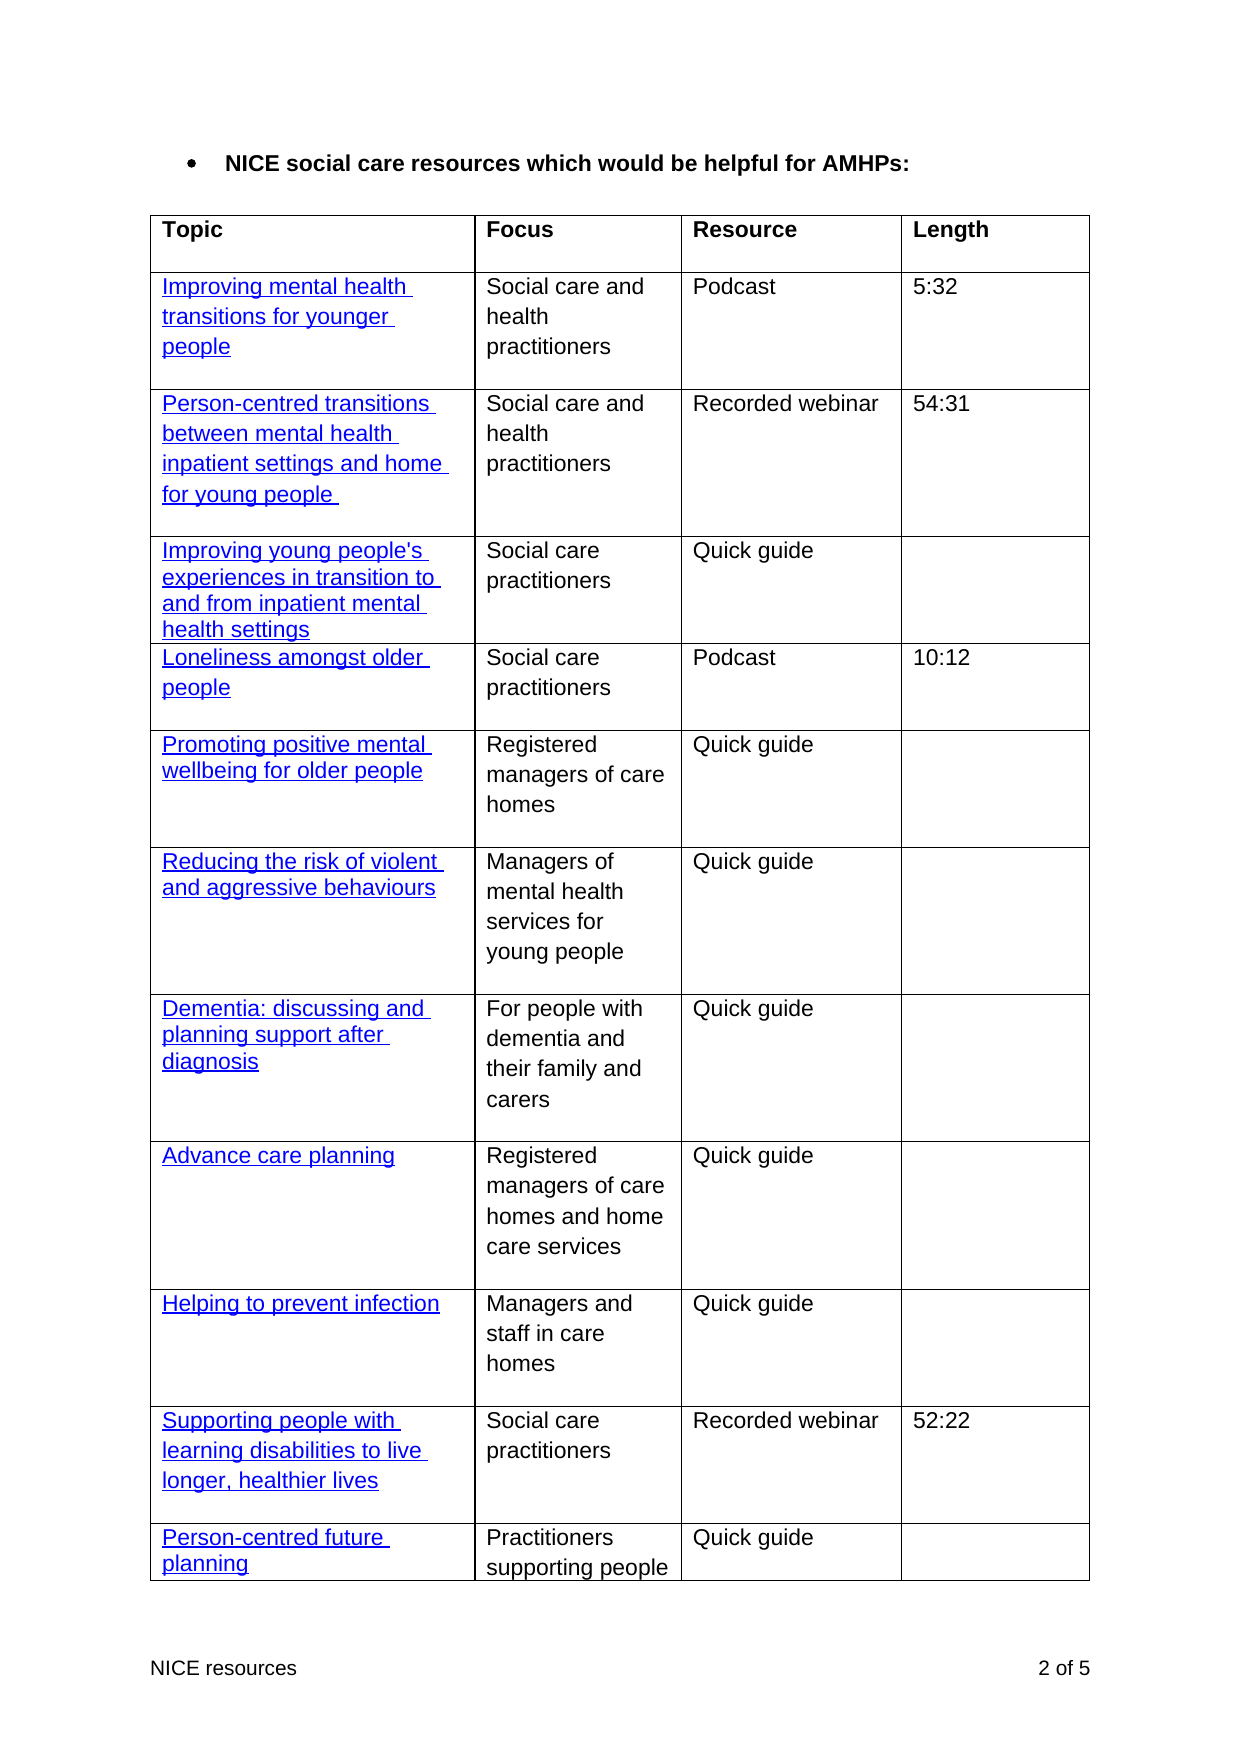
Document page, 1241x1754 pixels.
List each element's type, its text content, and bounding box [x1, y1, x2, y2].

table_cell 10:12 [902, 644, 1089, 729]
table_cell 52:22 [902, 1407, 1089, 1523]
table_cell Quick guide [682, 1142, 901, 1288]
table_cell Supporting people with learning disabilities to live longer, healthier lives [151, 1407, 474, 1523]
list NICE social care resources which would be helpful for AMHPs: [187, 150, 1090, 176]
table_cell Registered managers of care homes [476, 731, 681, 847]
table_cell Quick guide [682, 731, 901, 847]
table_cell Social care practitioners [476, 644, 681, 729]
table_cell Advance care planning [151, 1142, 474, 1288]
table_cell Recorded webinar [682, 1407, 901, 1523]
table_cell [902, 1142, 1089, 1288]
table_header Length [902, 216, 1089, 272]
table_cell Podcast [682, 273, 901, 389]
table_cell 5:32 [902, 273, 1089, 389]
table_cell Quick guide [682, 848, 901, 994]
table_header Focus [476, 216, 681, 272]
table_cell Loneliness amongst older people [151, 644, 474, 729]
table_cell Social care and health practitioners [476, 273, 681, 389]
table_cell Quick guide [682, 1524, 901, 1580]
table_cell Reducing the risk of violent and aggressive behaviours [151, 848, 474, 994]
table_header Resource [682, 216, 901, 272]
table_cell Person-centred future planning [151, 1524, 474, 1580]
table_cell [902, 1290, 1089, 1406]
table_cell [902, 995, 1089, 1141]
table_cell Dementia: discussing and planning support after diagnosis [151, 995, 474, 1141]
table_cell Podcast [682, 644, 901, 729]
table_cell Helping to prevent infection [151, 1290, 474, 1406]
table_cell Quick guide [682, 537, 901, 643]
table_cell [902, 1524, 1089, 1580]
table_cell [902, 848, 1089, 994]
table_cell Person-centred transitions between mental health inpatient settings and home for young people [151, 390, 474, 536]
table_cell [476, 1524, 681, 1580]
table_cell Registered managers of care homes and home care services [476, 1142, 681, 1288]
table_cell For people with dementia and their family and carers [476, 995, 681, 1141]
table_cell Social care practitioners [476, 1407, 681, 1523]
table_cell Managers and staff in care homes [476, 1290, 681, 1406]
table_cell 54:31 [902, 390, 1089, 536]
table_cell Improving young people's experiences in transition to and from inpatient mental health settings [151, 537, 474, 643]
table_cell Social care practitioners [476, 537, 681, 643]
table_cell [902, 537, 1089, 643]
table_cell Quick guide [682, 995, 901, 1141]
table_cell Quick guide [682, 1290, 901, 1406]
table_cell Recorded webinar [682, 390, 901, 536]
table_cell [902, 731, 1089, 847]
table_cell Social care and health practitioners [476, 390, 681, 536]
table_cell Managers of mental health services for young people [476, 848, 681, 994]
table_header Topic [151, 216, 474, 272]
table_cell Improving mental health transitions for younger people [151, 273, 474, 389]
table_cell Promoting positive mental wellbeing for older people [151, 731, 474, 847]
